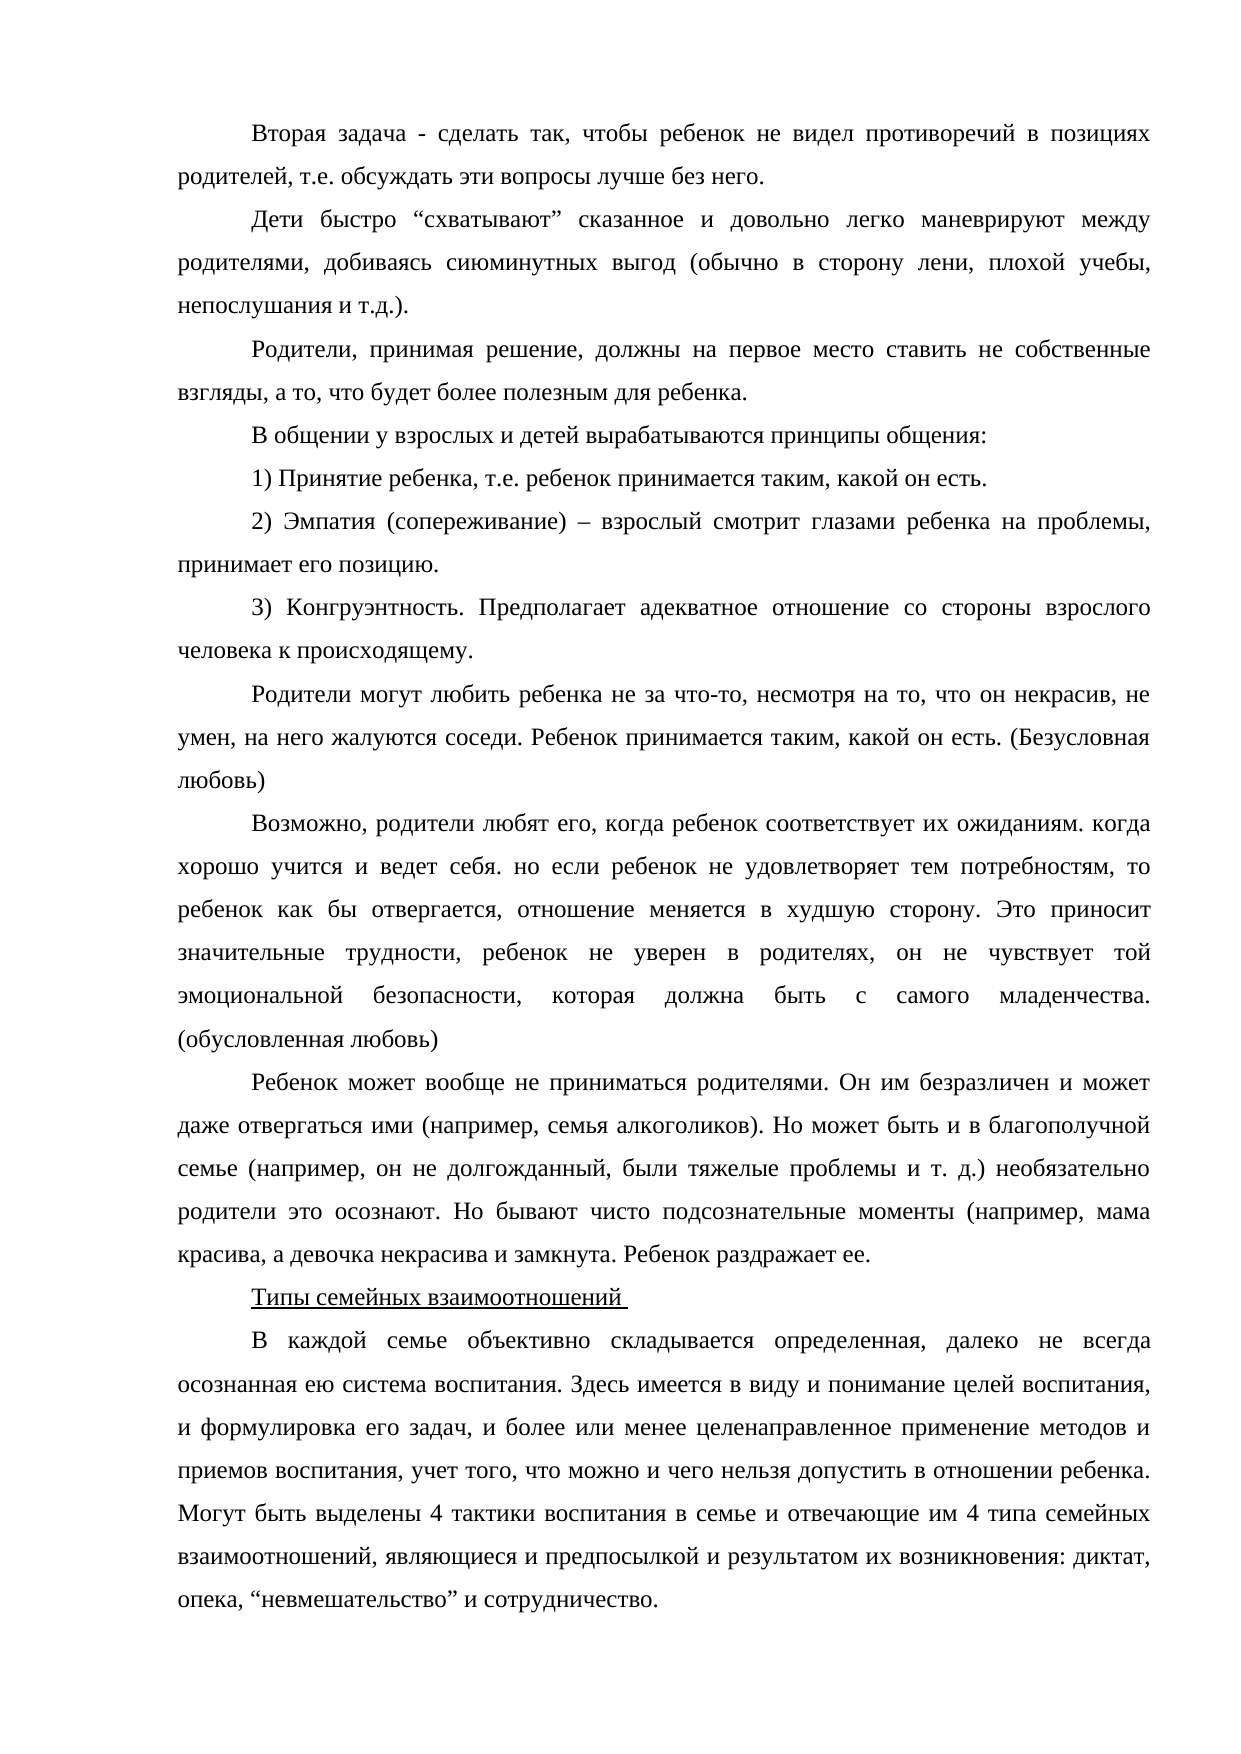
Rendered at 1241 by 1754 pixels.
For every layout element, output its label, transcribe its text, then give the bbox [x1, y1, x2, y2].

text 3) Конгруэнтность. Предполагает адекватное отношение со стороны взрослого человека к происходящему. [177, 592, 1152, 664]
text Возможно, родители любят его, когда ребенок соответствует их ожиданиям. когда хорошо учится и ведет себя. но если ребенок не удовлетворяет тем потребностям, то ребенок как бы отвергается, отношение меняется в худшую сторону. Это приносит значительные трудности, ребенок не уверен в родителях, он не чувствует той эмоциональной безопасности, которая должна быть с самого младенчества.(обусловленная любовь) [177, 808, 1152, 1052]
text Типы семейных взаимоотношений [177, 1282, 1152, 1311]
text 1) Принятие ребенка, т.е. ребенок принимается таким, какой он есть. [177, 463, 1152, 492]
text Дети быстро “схватывают” сказанное и довольно легко маневрируют между родителями, добиваясь сиюминутных выгод (обычно в сторону лени, плохой учебы, непослушания и т.д.). [177, 204, 1152, 319]
text Вторая задача - сделать так, чтобы ребенок не видел противоречий в позициях родителей, т.е. обсуждать эти вопросы лучше без него. [177, 118, 1152, 190]
text 2) Эмпатия (сопереживание) – взрослый смотрит глазами ребенка на проблемы, принимает его позицию. [177, 506, 1152, 578]
text Ребенок может вообще не приниматься родителями. Он им безразличен и может даже отвергаться ими (например, семья алкоголиков). Но может быть и в благополучной семье (например, он не долгожданный, были тяжелые проблемы и т. д.) необязательно родители это осознают. Но бывают чисто подсознательные моменты (например, мама красива, а девочка некрасива и замкнута. Ребенок раздражает ее. [177, 1067, 1152, 1268]
text Родители, принимая решение, должны на первое место ставить не собственные взгляды, а то, что будет более полезным для ребенка. [177, 334, 1152, 406]
text Родители могут любить ребенка не за что-то, несмотря на то, что он некрасив, не умен, на него жалуются соседи. Ребенок принимается таким, какой он есть. (Безусловная любовь) [177, 679, 1152, 794]
text В каждой семье объективно складывается определенная, далеко не всегда осознанная ею система воспитания. Здесь имеется в виду и понимание целей воспитания, и формулировка его задач, и более или менее целенаправленное применение методов и приемов воспитания, учет того, что можно и чего нельзя допустить в отношении ребенка. Могут быть выделены 4 тактики воспитания в семье и отвечающие им 4 типа семейных взаимоотношений, являющиеся и предпосылкой и результатом их возникновения: диктат, опека, “невмешательство” и сотрудничество. [177, 1326, 1152, 1613]
text В общении у взрослых и детей вырабатываются принципы общения: [177, 420, 1152, 449]
